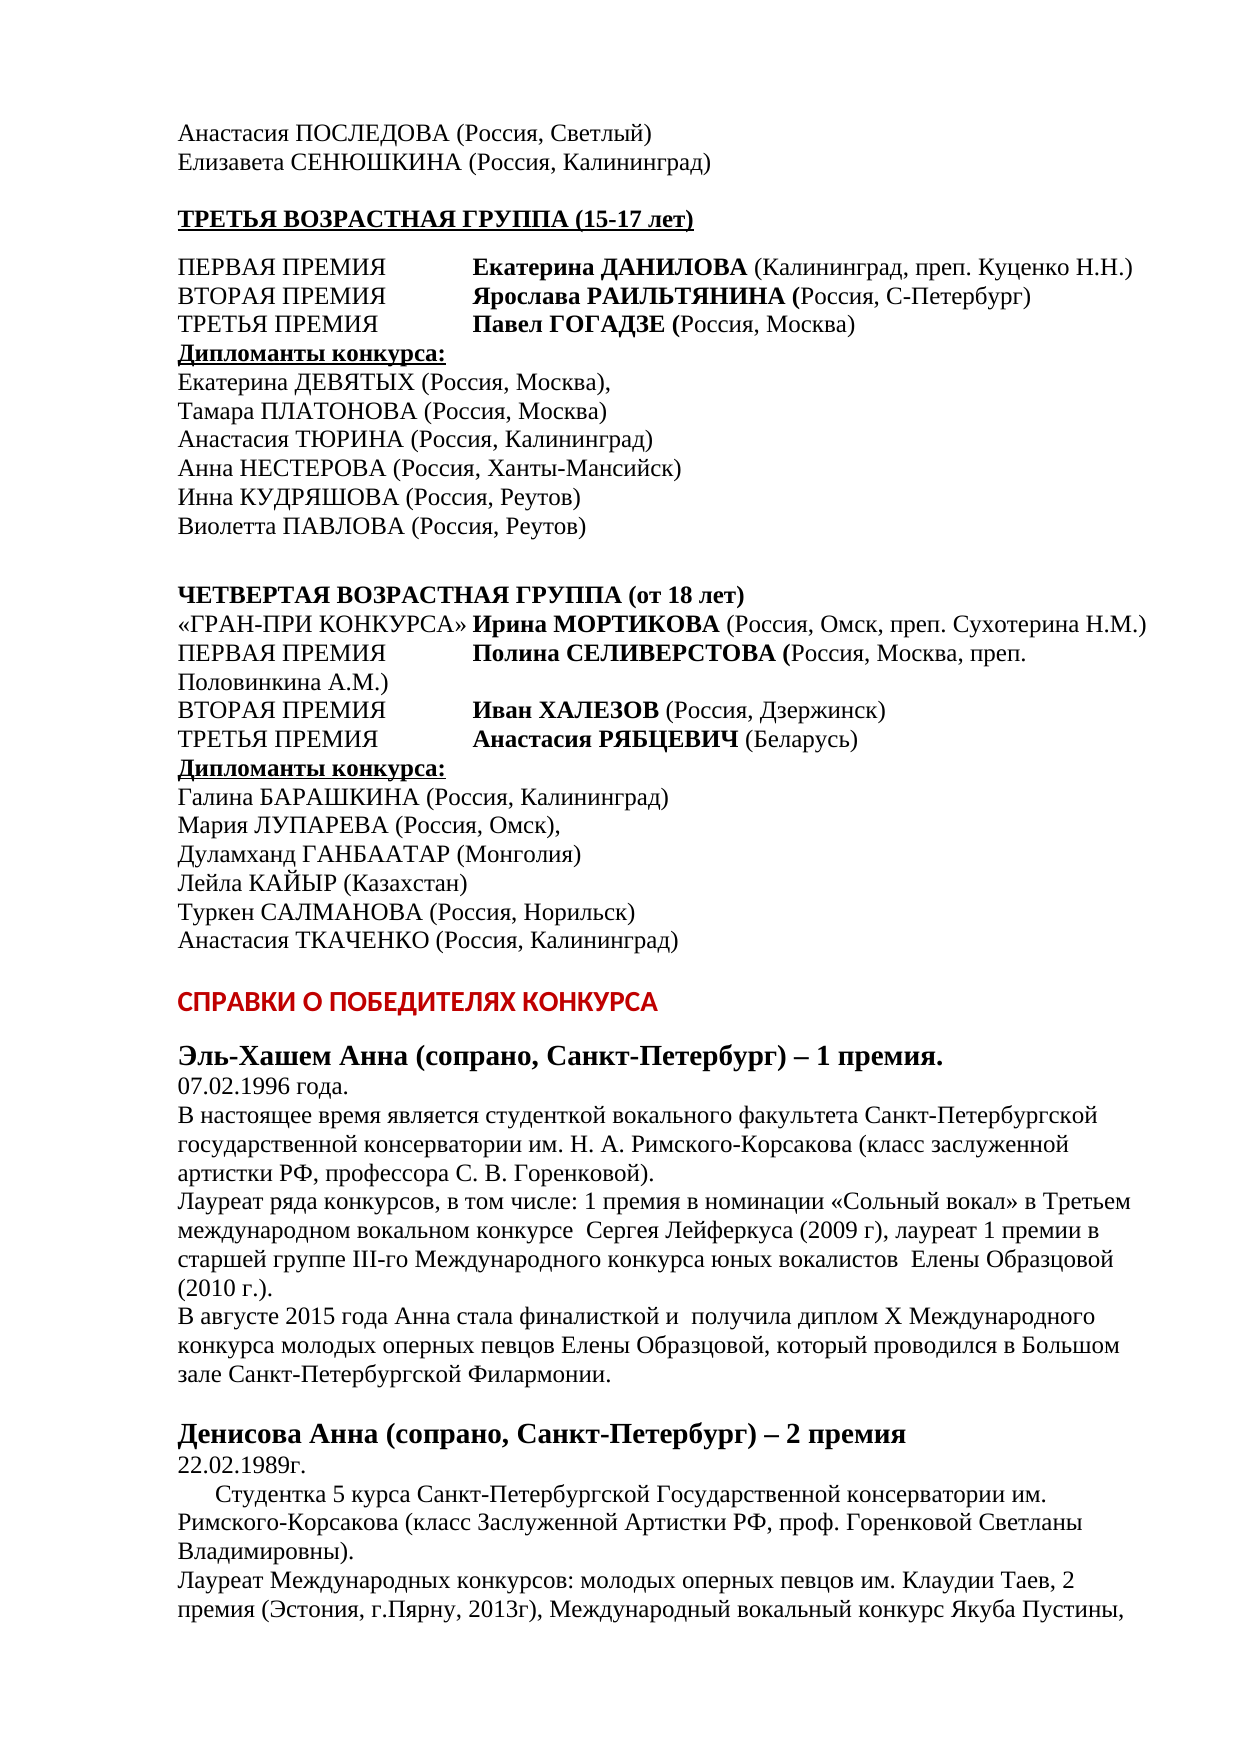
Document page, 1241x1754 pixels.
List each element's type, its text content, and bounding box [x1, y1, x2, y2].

text Елизавета СЕНЮШКИНА (Россия, Калининград) [177, 147, 1152, 176]
text ПЕРВАЯ ПРЕМИЯ Полина СЕЛИВЕРСТОВА (Россия, Москва, преп. Половинкина А.М.) [177, 638, 1152, 695]
text ПЕРВАЯ ПРЕМИЯ Екатерина ДАНИЛОВА (Калининград, преп. Куценко Н.Н.) [177, 252, 1152, 281]
text Студентка 5 курса Санкт-Петербургской Государственной консерватории им. Римского-Корсакова (класс Заслуженной Артистки РФ, проф. Горенковой Светланы Владимировны). [177, 1479, 1152, 1565]
text Дипломанты конкурса: [177, 338, 1152, 367]
text 22.02.1989г. [177, 1450, 1152, 1479]
text ТРЕТЬЯ ВОЗРАСТНАЯ ГРУППА (15-17 лет) [177, 204, 1152, 233]
text Лауреат Международных конкурсов: молодых оперных певцов им. Клаудии Таев, 2 премия (Эстония, г.Пярну, 2013г), Международный вокальный конкурс Якуба Пустины, [177, 1565, 1152, 1622]
text Эль-Хашем Анна (сопрано, Санкт-Петербург) – 1 премия. [177, 1038, 1152, 1071]
text В настоящее время является студенткой вокального факультета Санкт-Петербургской государственной консерватории им. Н. А. Римского-Корсакова (класс заслуженной артистки РФ, профессора С. В. Горенковой). [177, 1100, 1152, 1186]
text Тамара ПЛАТОНОВА (Россия, Москва) [177, 396, 1152, 424]
text «ГРАН-ПРИ КОНКУРСА» Ирина МОРТИКОВА (Россия, Омск, преп. Сухотерина Н.М.) [177, 609, 1152, 638]
text Виолетта ПАВЛОВА (Россия, Реутов) [177, 511, 1152, 539]
text ТРЕТЬЯ ПРЕМИЯ Павел ГОГАДЗЕ (Россия, Москва) [177, 309, 1152, 338]
text Мария ЛУПАРЕВА (Россия, Омск), [177, 810, 1152, 839]
text Екатерина ДЕВЯТЫХ (Россия, Москва), [177, 367, 1152, 396]
text Анна НЕСТЕРОВА (Россия, Ханты-Мансийск) [177, 453, 1152, 482]
text Туркен САЛМАНОВА (Россия, Норильск) [177, 897, 1152, 925]
text Дуламханд ГАНБААТАР (Монголия) [177, 839, 1152, 868]
text ЧЕТВЕРТАЯ ВОЗРАСТНАЯ ГРУППА (от 18 лет) [177, 580, 1152, 609]
text ТРЕТЬЯ ПРЕМИЯ Анастасия РЯБЦЕВИЧ (Беларусь) [177, 724, 1152, 753]
text Дипломанты конкурса: [177, 753, 1152, 782]
text Анастасия ТКАЧЕНКО (Россия, Калининград) [177, 925, 1152, 954]
text Инна КУДРЯШОВА (Россия, Реутов) [177, 482, 1152, 511]
text Галина БАРАШКИНА (Россия, Калининград) [177, 782, 1152, 810]
text Анастасия ПОСЛЕДОВА (Россия, Светлый) [177, 118, 1152, 147]
text Лейла КАЙЫР (Казахстан) [177, 868, 1152, 897]
text В августе 2015 года Анна стала финалисткой и получила диплом X Международного конкурса молодых оперных певцов Елены Образцовой, который проводился в Большом зале Санкт-Петербургской Филармонии. [177, 1301, 1152, 1388]
text ВТОРАЯ ПРЕМИЯ Ярослава РАИЛЬТЯНИНА (Россия, С-Петербург) [177, 281, 1152, 309]
text Денисова Анна (сопрано, Санкт-Петербург) – 2 премия [177, 1416, 1152, 1450]
text Анастасия ТЮРИНА (Россия, Калининград) [177, 424, 1152, 453]
text 07.02.1996 года. [177, 1071, 1152, 1100]
text ВТОРАЯ ПРЕМИЯ Иван ХАЛЕЗОВ (Россия, Дзержинск) [177, 695, 1152, 724]
text СПРАВКИ О ПОБЕДИТЕЛЯХ КОНКУРСА [177, 983, 1152, 1018]
text Лауреат ряда конкурсов, в том числе: 1 премия в номинации «Сольный вокал» в Третьем международном вокальном конкурсе Сергея Лейферкуса (2009 г), лауреат 1 премии в старшей группе III-го Международного конкурса юных вокалистов Елены Образцовой (2010 г.). [177, 1186, 1152, 1301]
